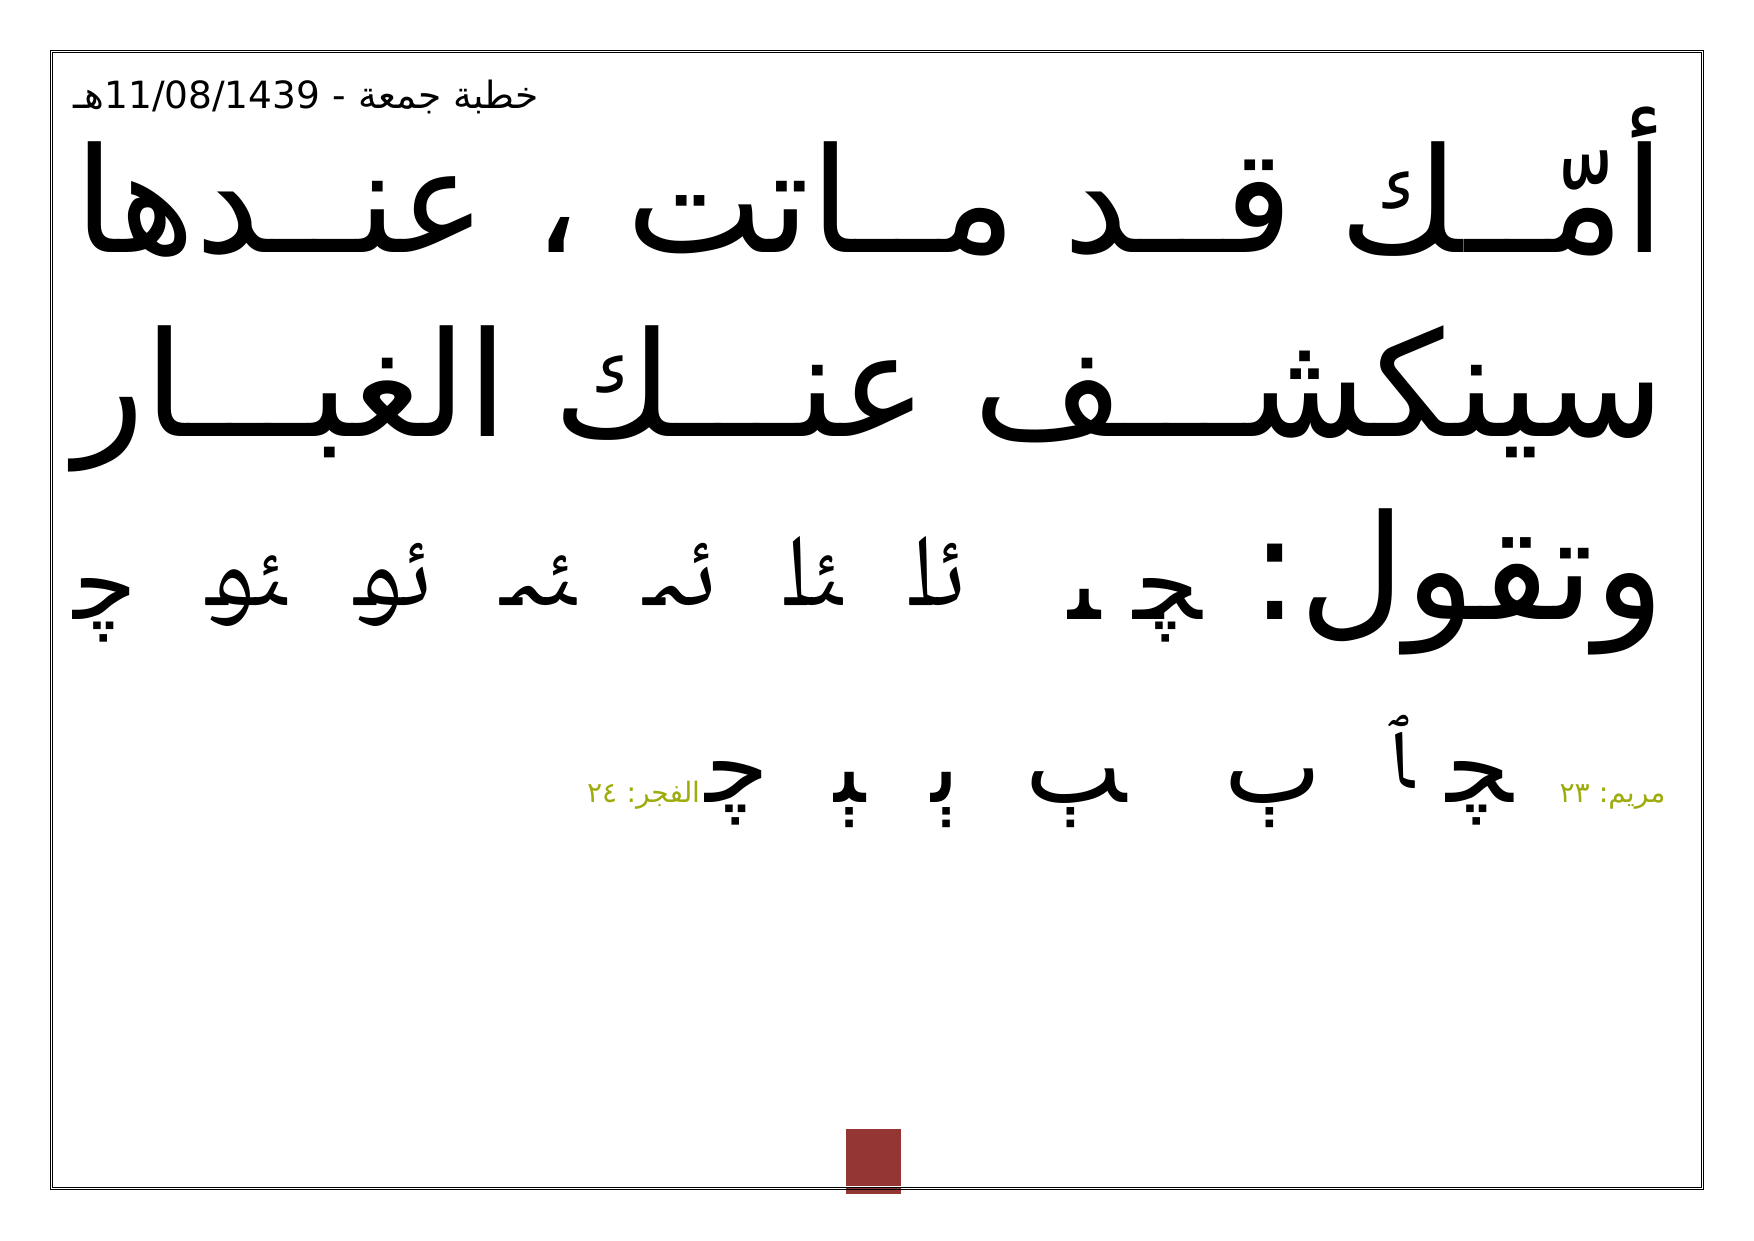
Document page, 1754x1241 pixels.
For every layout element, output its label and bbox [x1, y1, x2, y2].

text [74, 117, 1665, 837]
